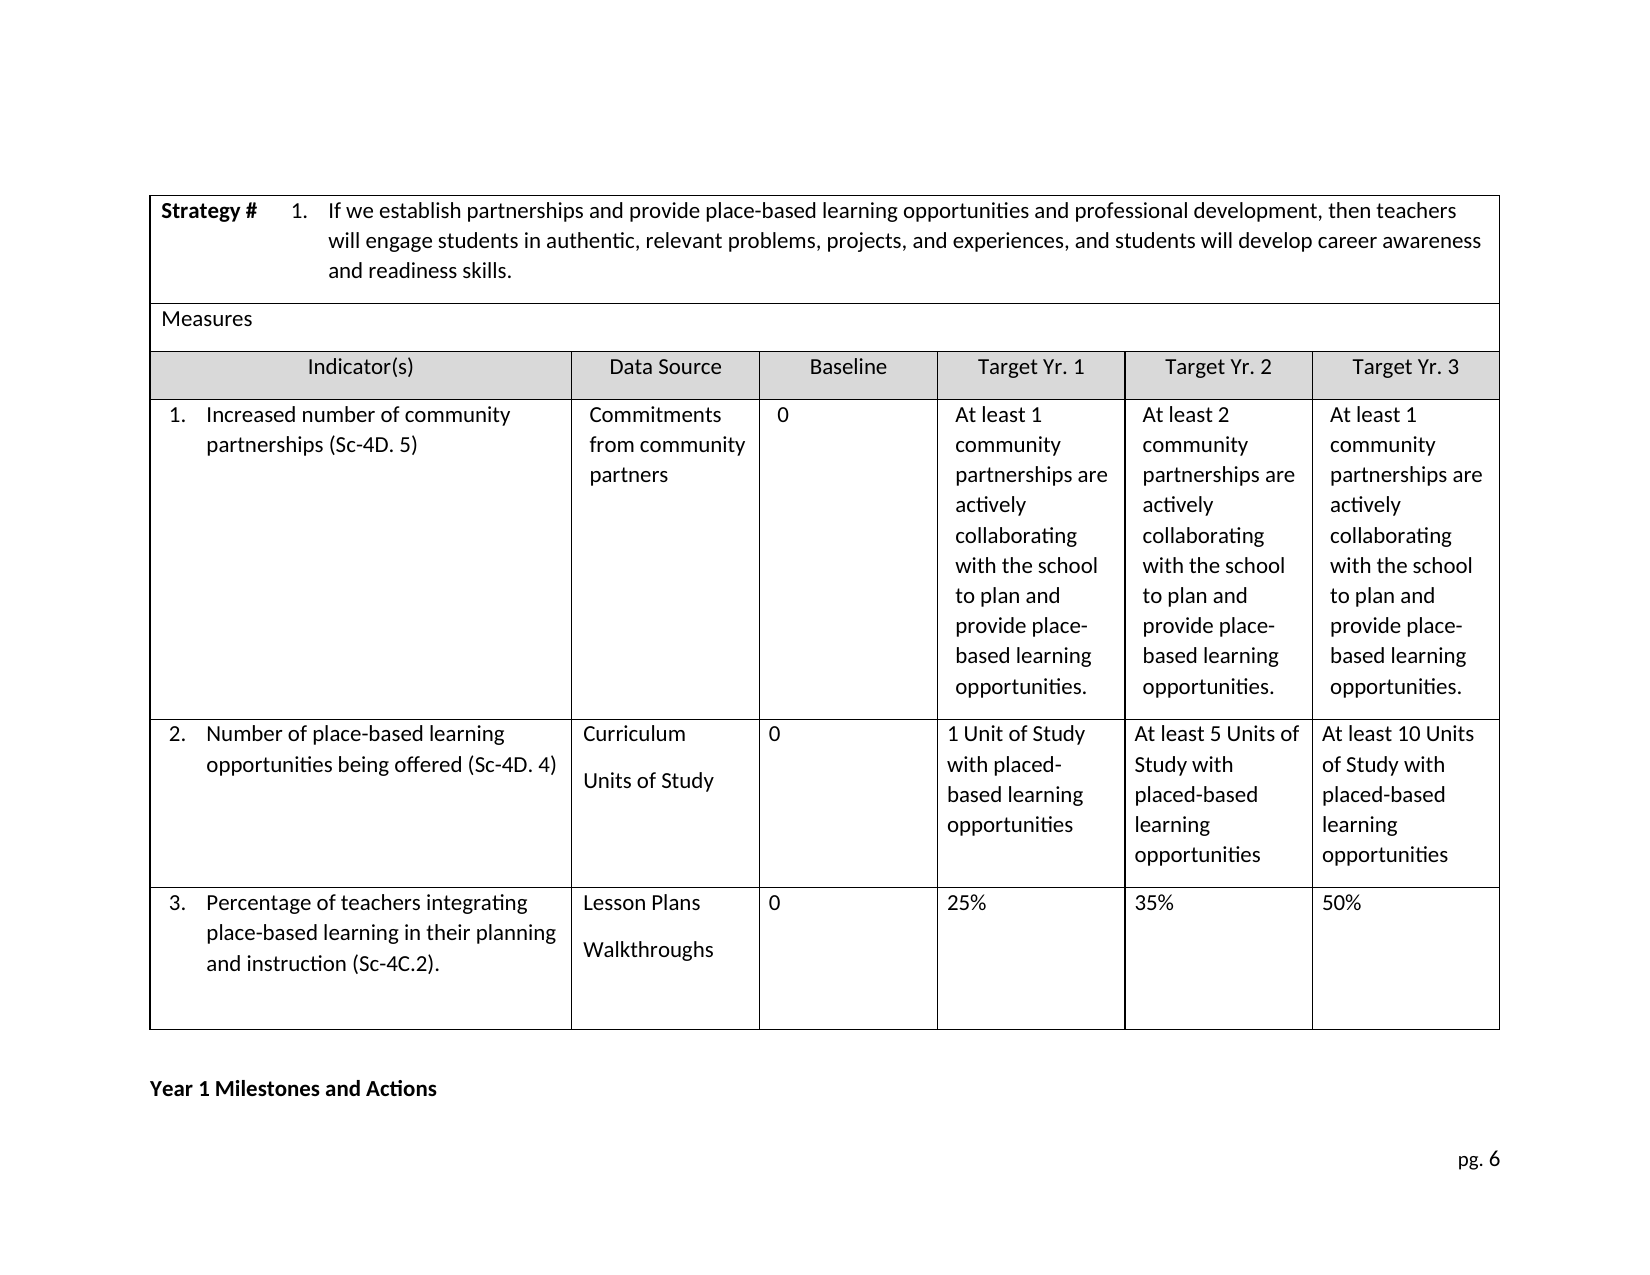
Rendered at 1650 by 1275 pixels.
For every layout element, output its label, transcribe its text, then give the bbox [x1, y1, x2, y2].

table_header If we establish partnerships and provide place-based learning opportunities and professional development, then teachers will engage students in authentic, relevant problems, projects, and experiences, and students will develop career awareness and readiness skills. [281, 196, 1499, 303]
table_cell Measures [151, 304, 1499, 351]
table_cell Target Yr. 1 [938, 352, 1124, 399]
table_cell Data Source [572, 352, 759, 399]
table_cell 35% [1126, 888, 1312, 1029]
table_cell Lesson Plans Walkthroughs [572, 888, 759, 1029]
table_cell Indicator(s) [151, 352, 571, 399]
table_cell At least 1 community partnerships are actively collaborating with the school to plan and provide place-based learning opportunities. [1313, 400, 1499, 718]
table_cell Commitments from community partners [572, 400, 759, 718]
table_cell Percentage of teachers integrating place-based learning in their planning and instruction (Sc-4C.2). [151, 888, 571, 1029]
table_cell Baseline [760, 352, 937, 399]
table_cell Target Yr. 2 [1126, 352, 1312, 399]
table_cell 0 [760, 720, 937, 887]
table_cell 50% [1313, 888, 1499, 1029]
table_cell Curriculum Units of Study [572, 720, 759, 887]
table_cell At least 10 Units of Study with placed-based learning opportunities [1313, 720, 1499, 887]
table_cell 25% [938, 888, 1124, 1029]
table_cell Number of place-based learning opportunities being offered (Sc-4D. 4) [151, 720, 571, 887]
table_cell At least 2 community partnerships are actively collaborating with the school to plan and provide place-based learning opportunities. [1126, 400, 1312, 718]
table_cell 0 [760, 888, 937, 1029]
table_header Strategy # [151, 196, 281, 303]
table_cell 0 [760, 400, 937, 718]
table_cell Increased number of community partnerships (Sc-4D. 5) [151, 400, 571, 718]
table_cell 1 Unit of Study with placed-based learning opportunities [938, 720, 1124, 887]
table_cell Target Yr. 3 [1313, 352, 1499, 399]
table_cell At least 5 Units of Study with placed-based learning opportunities [1126, 720, 1312, 887]
text Year 1 Milestones and Actions [150, 1074, 1500, 1102]
table_cell At least 1 community partnerships are actively collaborating with the school to plan and provide place-based learning opportunities. [938, 400, 1124, 718]
